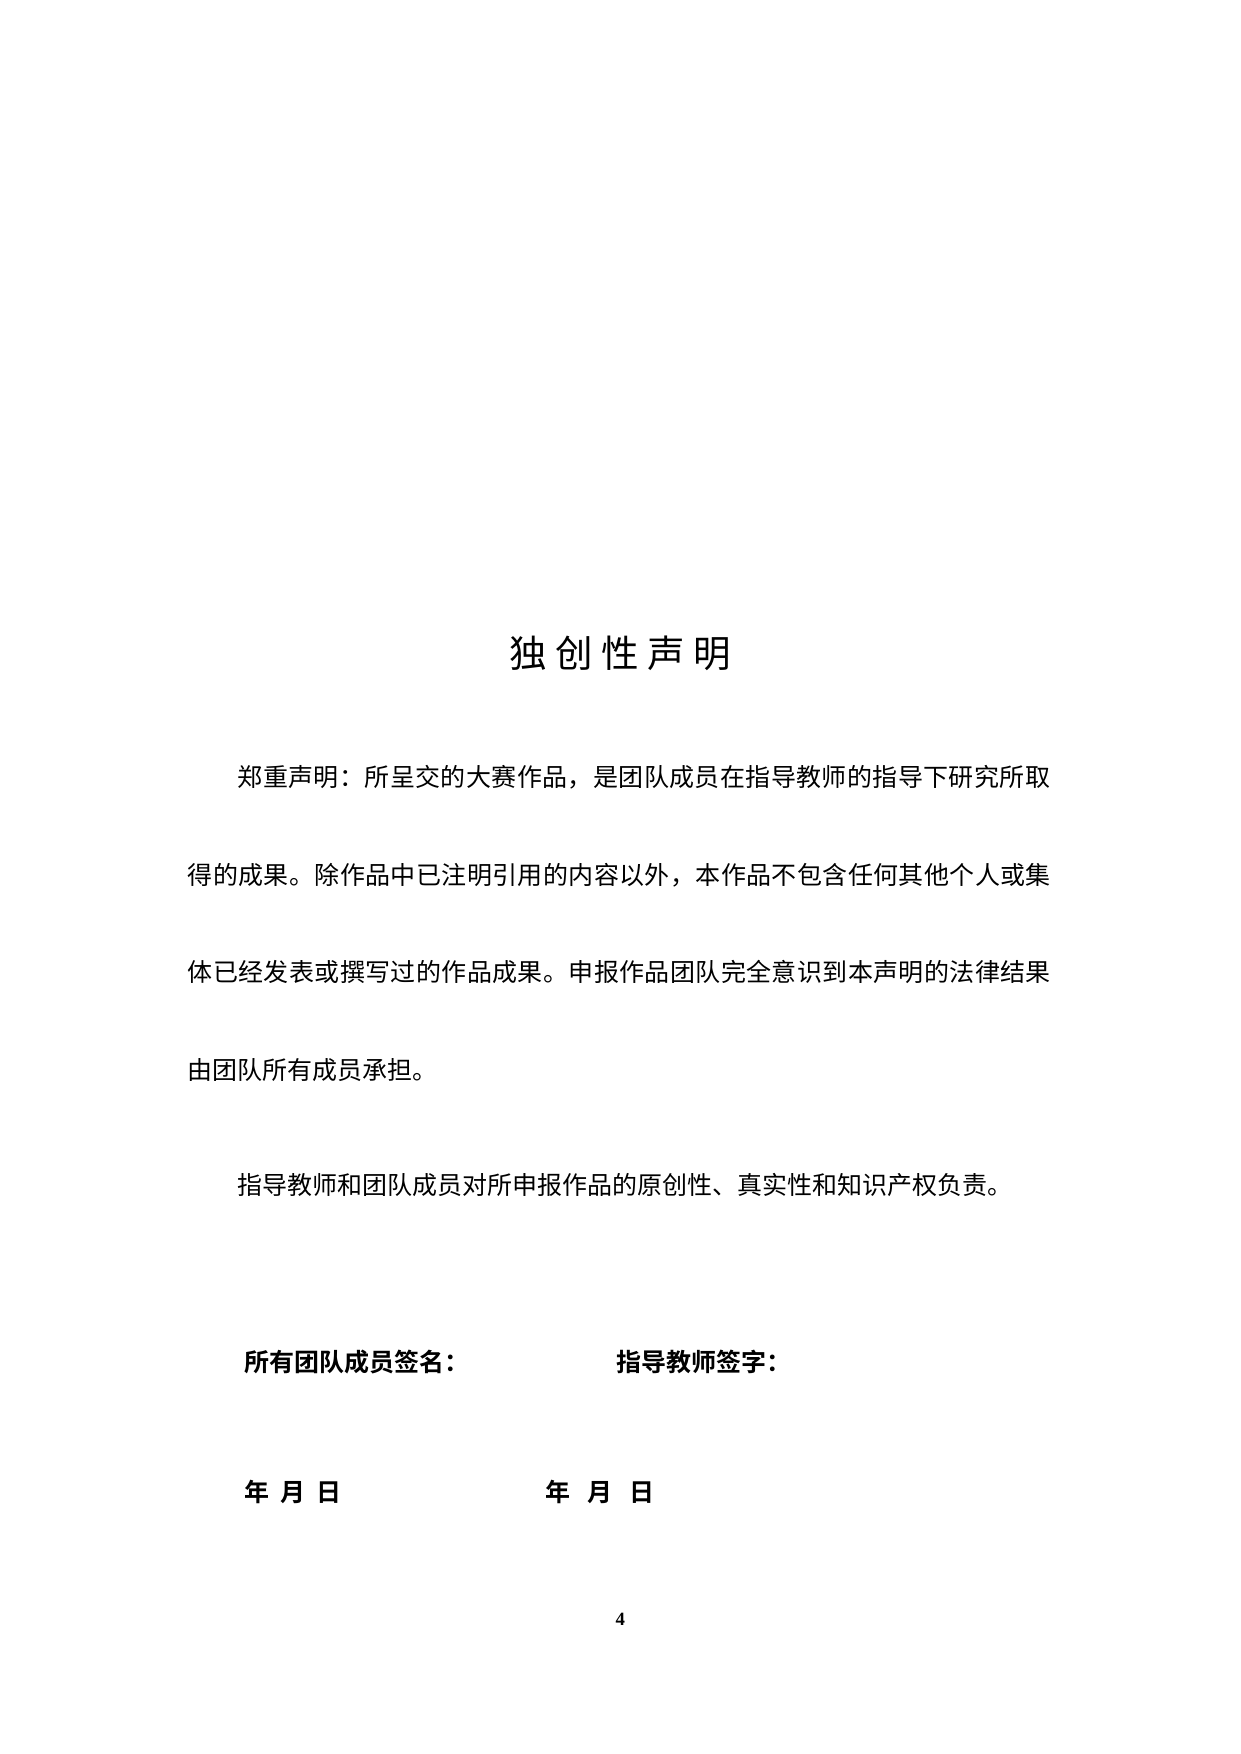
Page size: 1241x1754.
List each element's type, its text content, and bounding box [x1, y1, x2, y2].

text 独 创 性 声 明 [187, 619, 1053, 684]
text 所有团队成员签名： 指导教师签字： [187, 1328, 1053, 1393]
text 年 月 日 年 月 日 [187, 1458, 1053, 1523]
text 指导教师和团队成员对所申报作品的原创性、真实性和知识产权负责。 [187, 1151, 1053, 1216]
text 郑重声明：所呈交的大赛作品，是团队成员在指导教师的指导下研究所取得的成果。除作品中已注明引用的内容以外，本作品不包含任何其他个人或集体已经发表或撰写过的作品成果。申报作品团队完全意识到本声明的法律结果由团队所有成员承担。 [187, 743, 1053, 1101]
